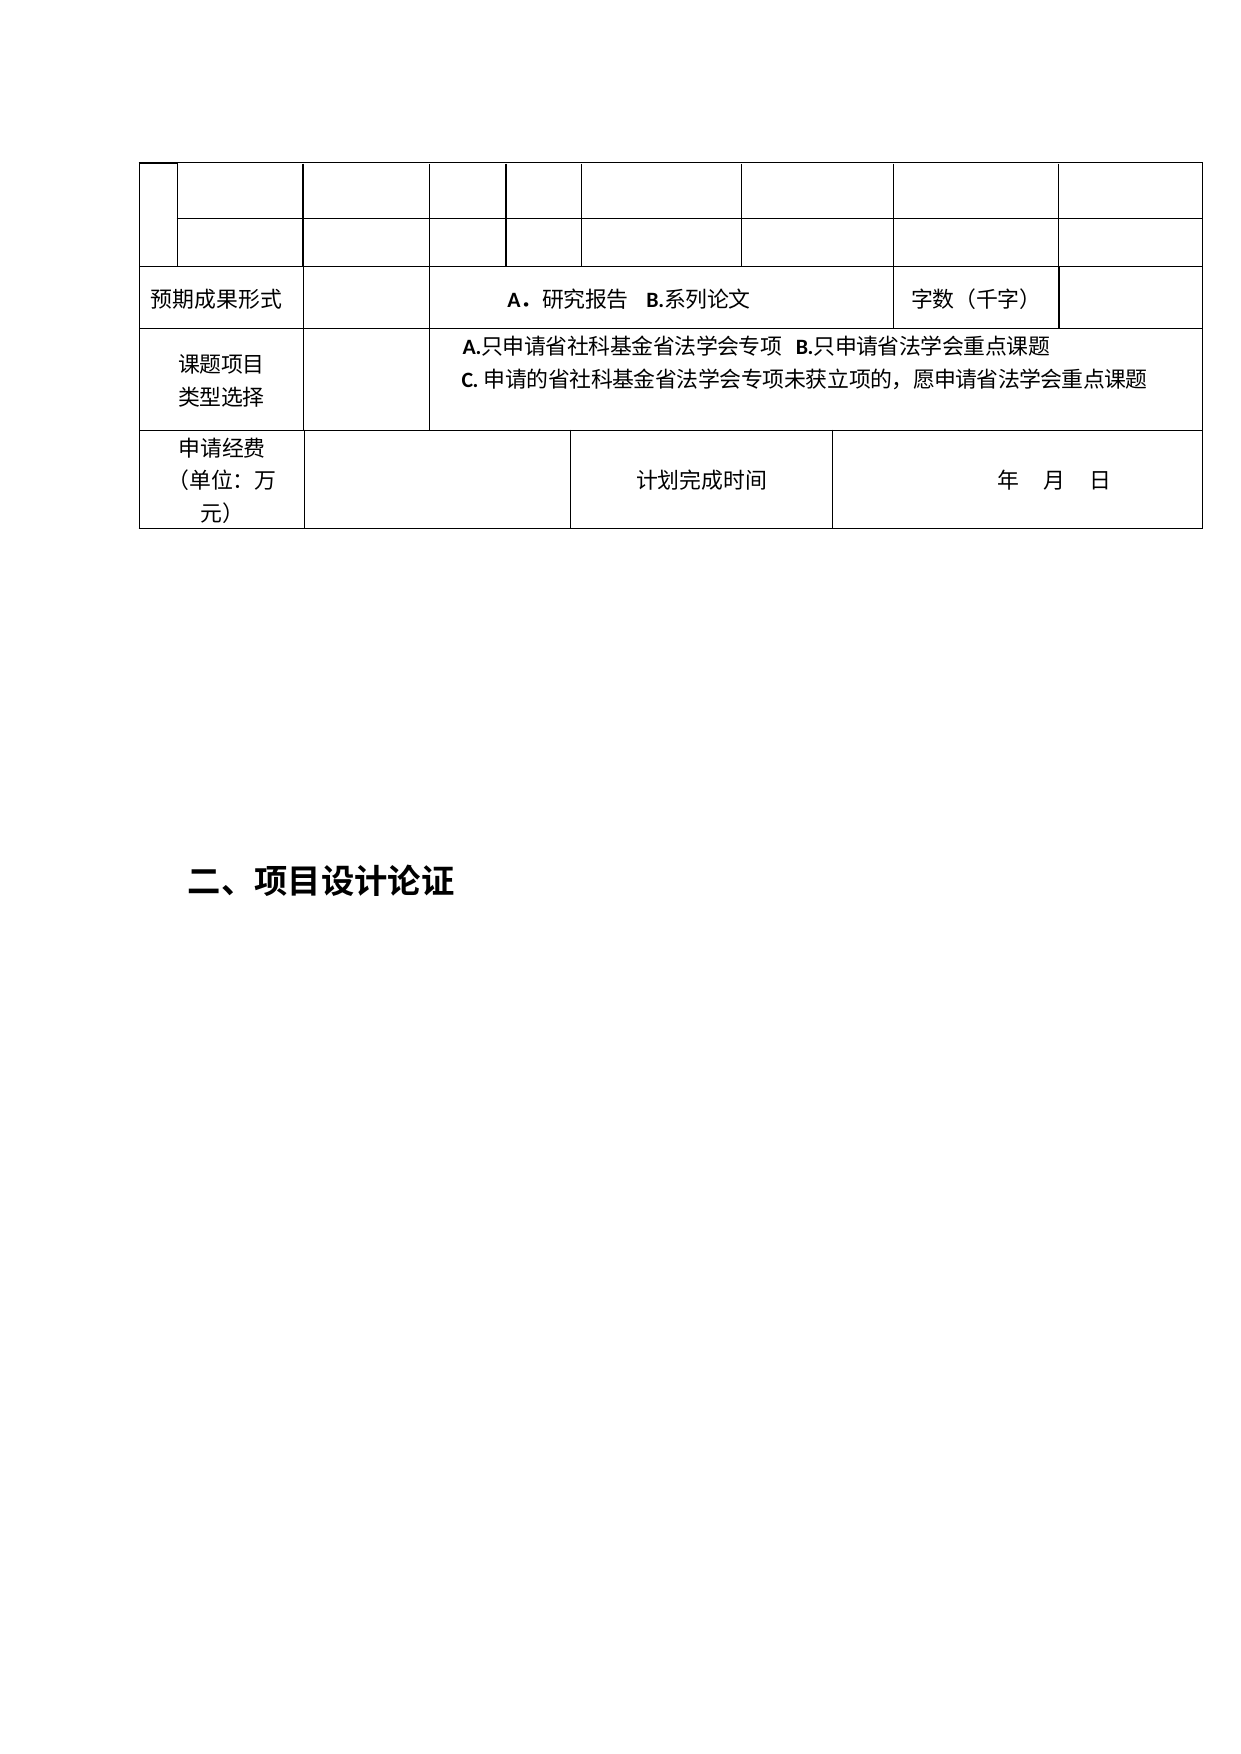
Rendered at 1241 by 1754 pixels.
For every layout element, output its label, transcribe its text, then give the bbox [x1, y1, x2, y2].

table_cell [742, 219, 893, 266]
table_cell [1060, 267, 1202, 328]
table_cell [304, 329, 429, 429]
table_cell 年 月 日 [833, 431, 1202, 528]
table_cell A．研究报告 B.系列论文 [430, 267, 893, 328]
table_cell [742, 163, 893, 217]
table_cell [304, 163, 429, 217]
table_cell [1059, 163, 1202, 217]
table_cell 申请经费 （单位：万元） [140, 431, 304, 528]
table_cell A.只申请省社科基金省法学会专项 B.只申请省法学会重点课题 C. 申请的省社科基金省法学会专项未获立项的，愿申请省法学会重点课题 [430, 329, 1202, 429]
table_cell [1059, 219, 1202, 266]
table_cell [304, 267, 429, 328]
table_cell 课题项目 类型选择 [140, 329, 303, 429]
table_cell [430, 219, 505, 266]
table_cell [178, 219, 302, 266]
table_cell 字数（千字） [894, 267, 1058, 328]
table_cell [582, 163, 741, 217]
table_cell [178, 163, 303, 217]
text 二、项目设计论证 [187, 846, 1053, 911]
table_cell 预期成果形式 [140, 267, 303, 328]
table_cell [304, 219, 429, 266]
table_cell [507, 219, 581, 266]
table_cell 计划完成时间 [571, 431, 832, 528]
table_cell [582, 219, 741, 266]
table_cell [507, 163, 581, 217]
table_cell [894, 163, 1058, 217]
table_cell [305, 431, 570, 528]
table_cell [430, 163, 506, 217]
table_cell [894, 219, 1058, 266]
